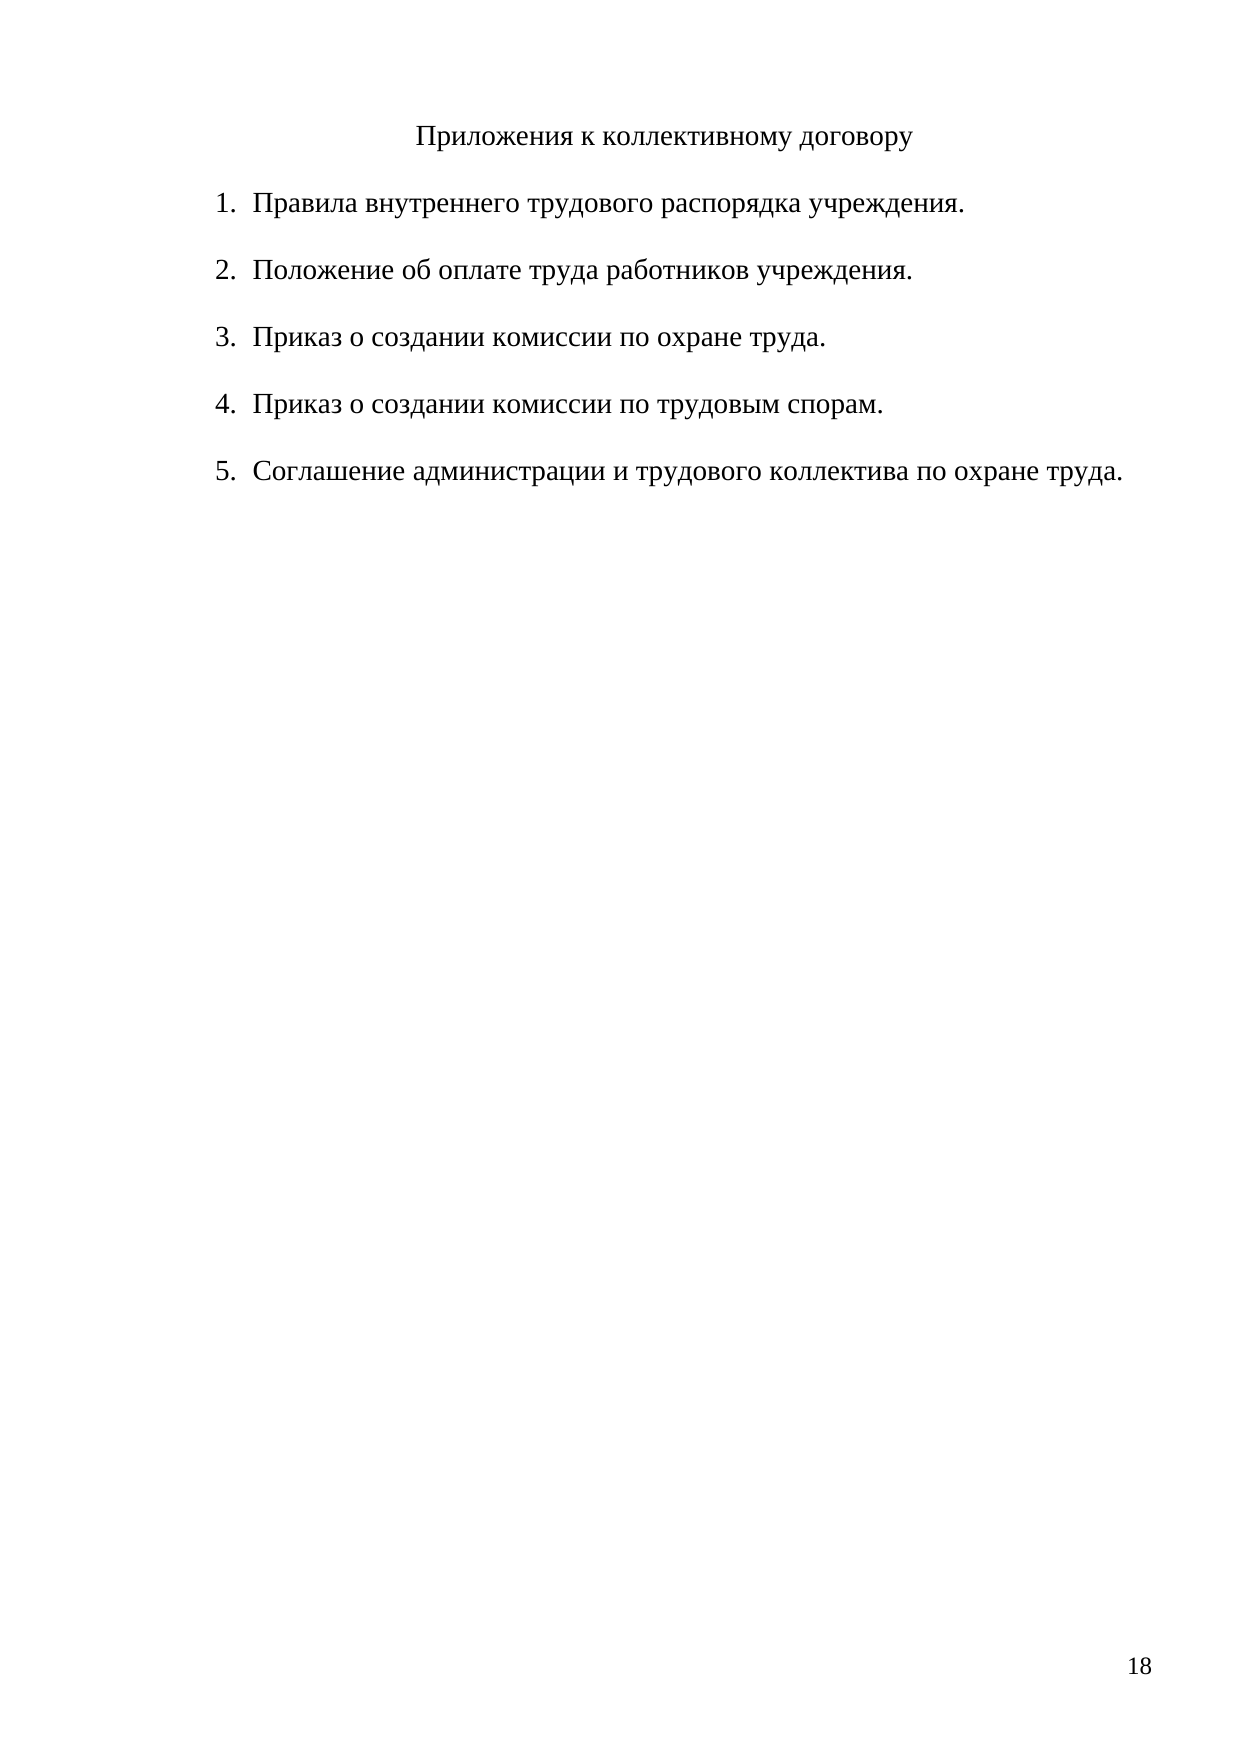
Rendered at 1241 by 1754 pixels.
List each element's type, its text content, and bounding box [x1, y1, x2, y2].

list Положение об оплате труда работников учреждения. [215, 252, 1152, 286]
list Соглашение администрации и трудового коллектива по охране труда. [215, 453, 1152, 487]
list Приказ о создании комиссии по трудовым спорам. [215, 386, 1152, 420]
text Приложения к коллективному договору [177, 118, 1152, 152]
list Приказ о создании комиссии по охране труда. [215, 319, 1152, 353]
list Правила внутреннего трудового распорядка учреждения. [215, 185, 1152, 219]
